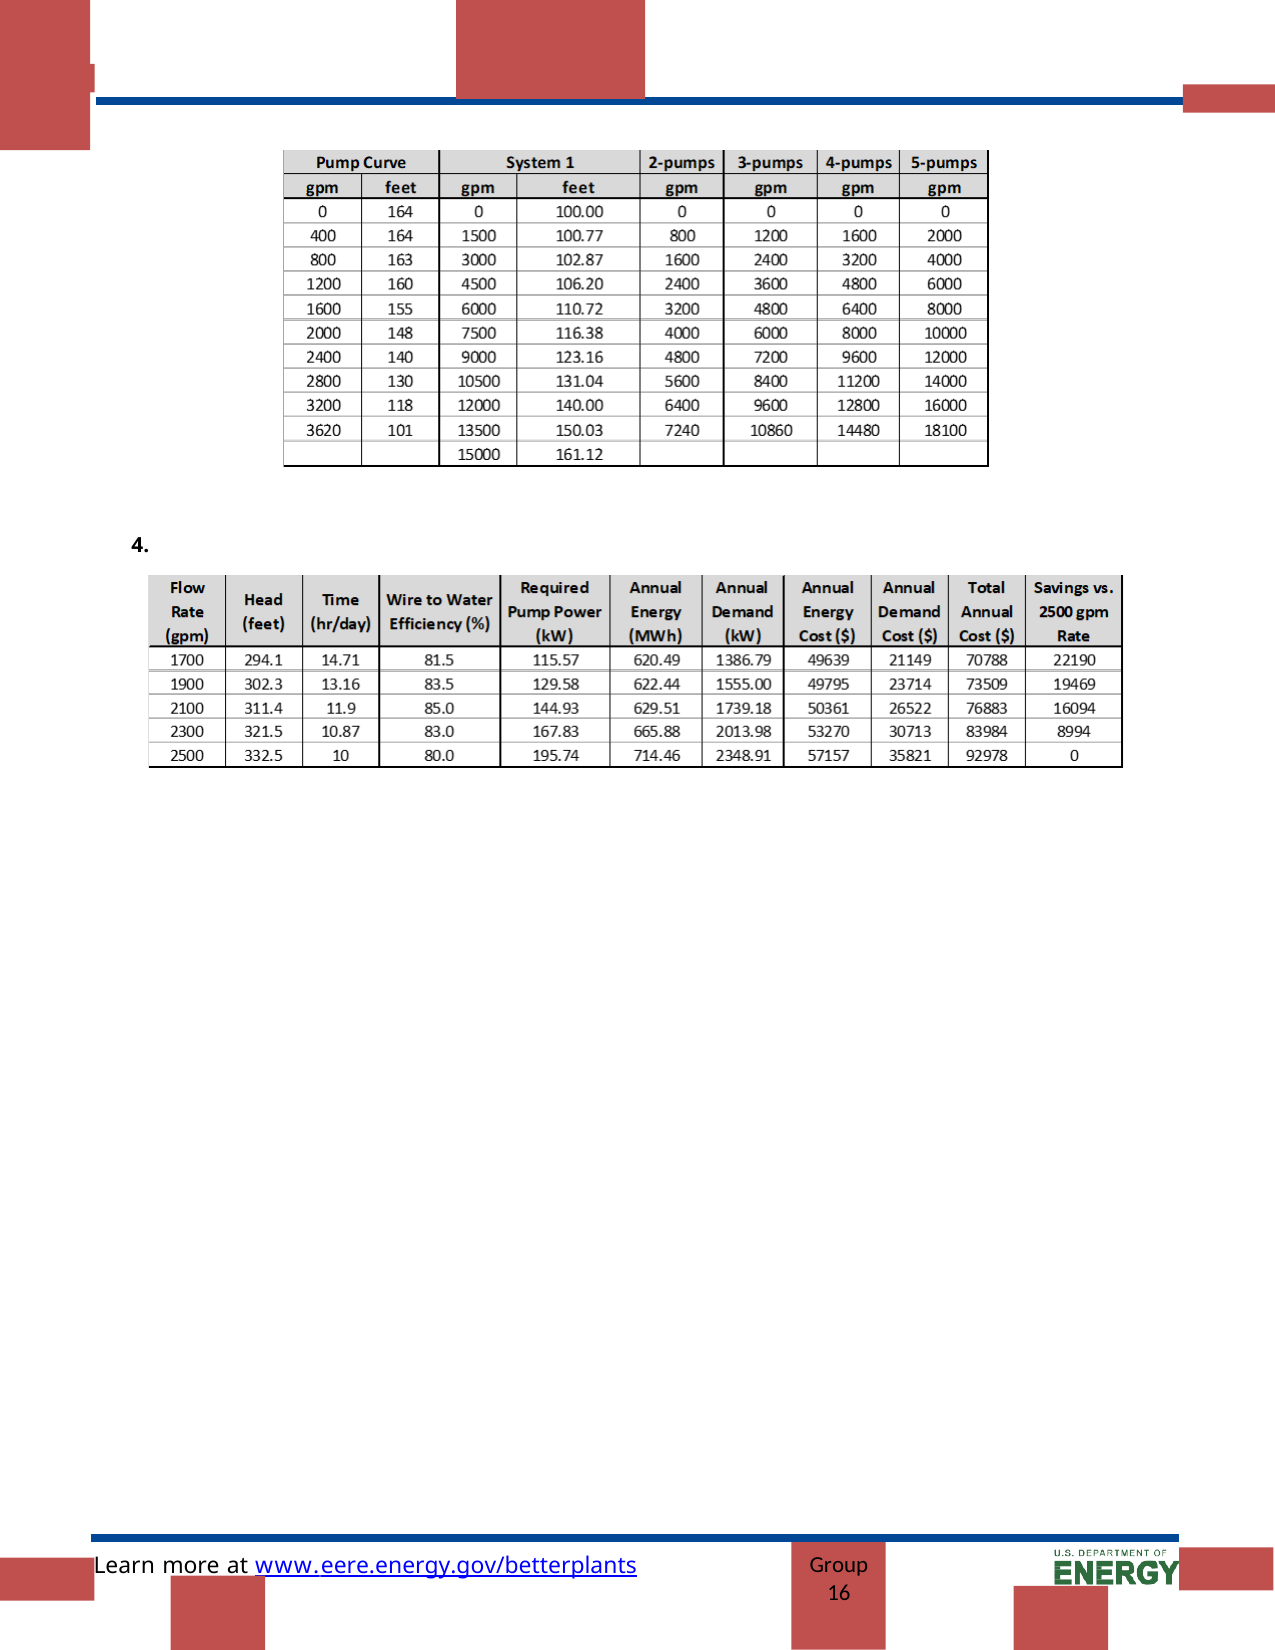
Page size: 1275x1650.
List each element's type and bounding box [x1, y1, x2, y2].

picture [283, 150, 990, 468]
picture [1050, 1545, 1184, 1589]
picture [148, 575, 1124, 769]
